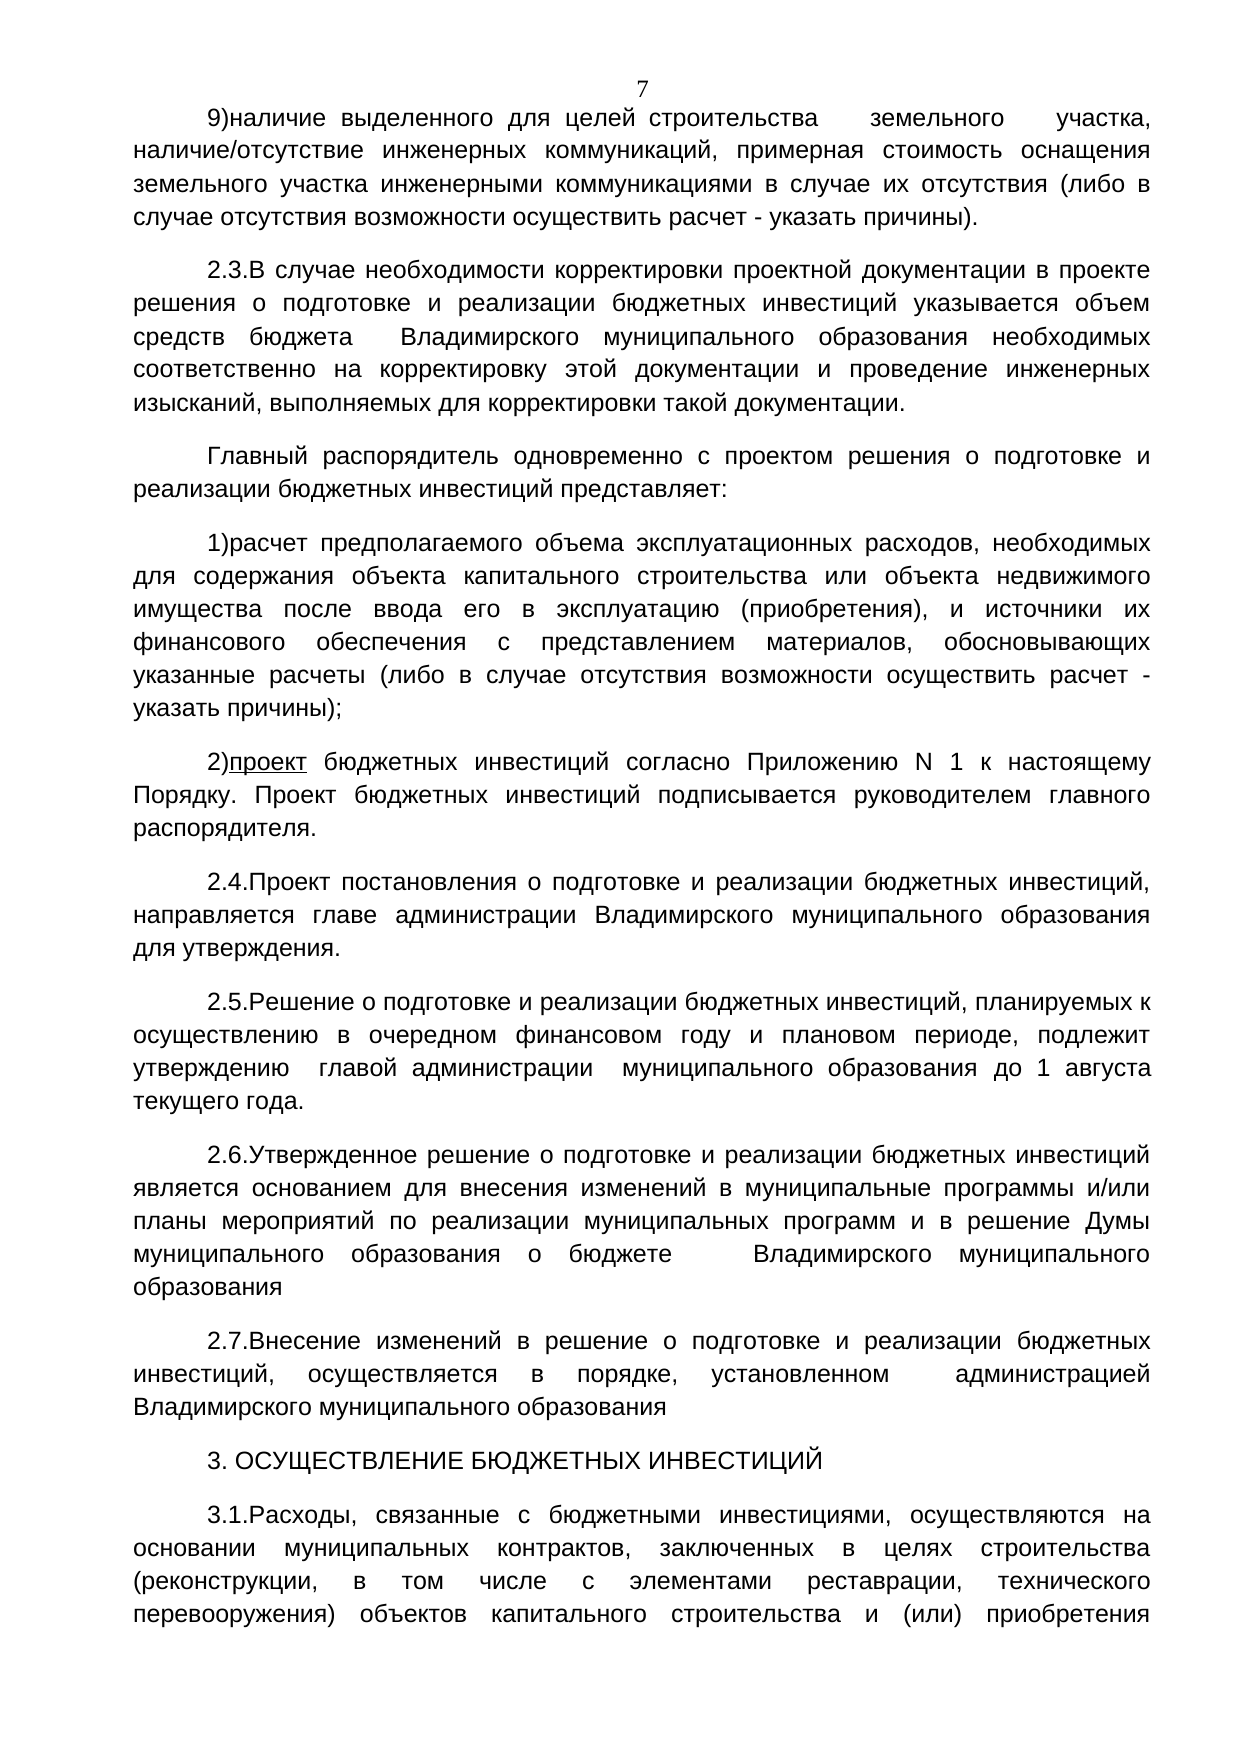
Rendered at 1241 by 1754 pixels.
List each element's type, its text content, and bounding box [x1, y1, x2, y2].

text 2.6.Утвержденное решение о подготовке и реализации бюджетных инвестиций является основанием для внесения изменений в муниципальные программы и/или планы мероприятий по реализации муниципальных программ и в решение Думы муниципального образования о бюджете Владимирского муниципального образования [133, 1140, 1152, 1301]
text 2.5.Решение о подготовке и реализации бюджетных инвестиций, планируемых к осуществлению в очередном финансовом году и плановом периоде, подлежит утверждению главой администрации муниципального образования до 1 августа текущего года. [133, 987, 1152, 1115]
text Главный распорядитель одновременно с проектом решения о подготовке и реализации бюджетных инвестиций представляет: [133, 441, 1152, 503]
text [133, 1499, 1152, 1627]
text 2.7.Внесение изменений в решение о подготовке и реализации бюджетных инвестиций, осуществляется в порядке, установленном администрацией Владимирского муниципального образования [133, 1326, 1152, 1421]
text 2.3.В случае необходимости корректировки проектной документации в проекте решения о подготовке и реализации бюджетных инвестиций указывается объем средств бюджета Владимирского муниципального образования необходимых соответственно на корректировку этой документации и проведение инженерных изысканий, выполняемых для корректировки такой документации. [133, 255, 1152, 416]
text 2.4.Проект постановления о подготовке и реализации бюджетных инвестиций, направляется главе администрации Владимирского муниципального образования для утверждения. [133, 867, 1152, 962]
text 1)расчет предполагаемого объема эксплуатационных расходов, необходимых для содержания объекта капитального строительства или объекта недвижимого имущества после ввода его в эксплуатацию (приобретения), и источники их финансового обеспечения с представлением материалов, обосновывающих указанные расчеты (либо в случае отсутствия возможности осуществить расчет - указать причины); [133, 528, 1152, 722]
text 3. ОСУЩЕСТВЛЕНИЕ БЮДЖЕТНЫХ ИНВЕСТИЦИЙ [133, 1446, 1152, 1474]
text 9)наличие выделенного для целей строительства земельного участка, наличие/отсутствие инженерных коммуникаций, примерная стоимость оснащения земельного участка инженерными коммуникациями в случае их отсутствия (либо в случае отсутствия возможности осуществить расчет - указать причины). [133, 102, 1152, 230]
text 2)проект бюджетных инвестиций согласно Приложению N 1 к настоящему Порядку. Проект бюджетных инвестиций подписывается руководителем главного распорядителя. [133, 747, 1152, 842]
